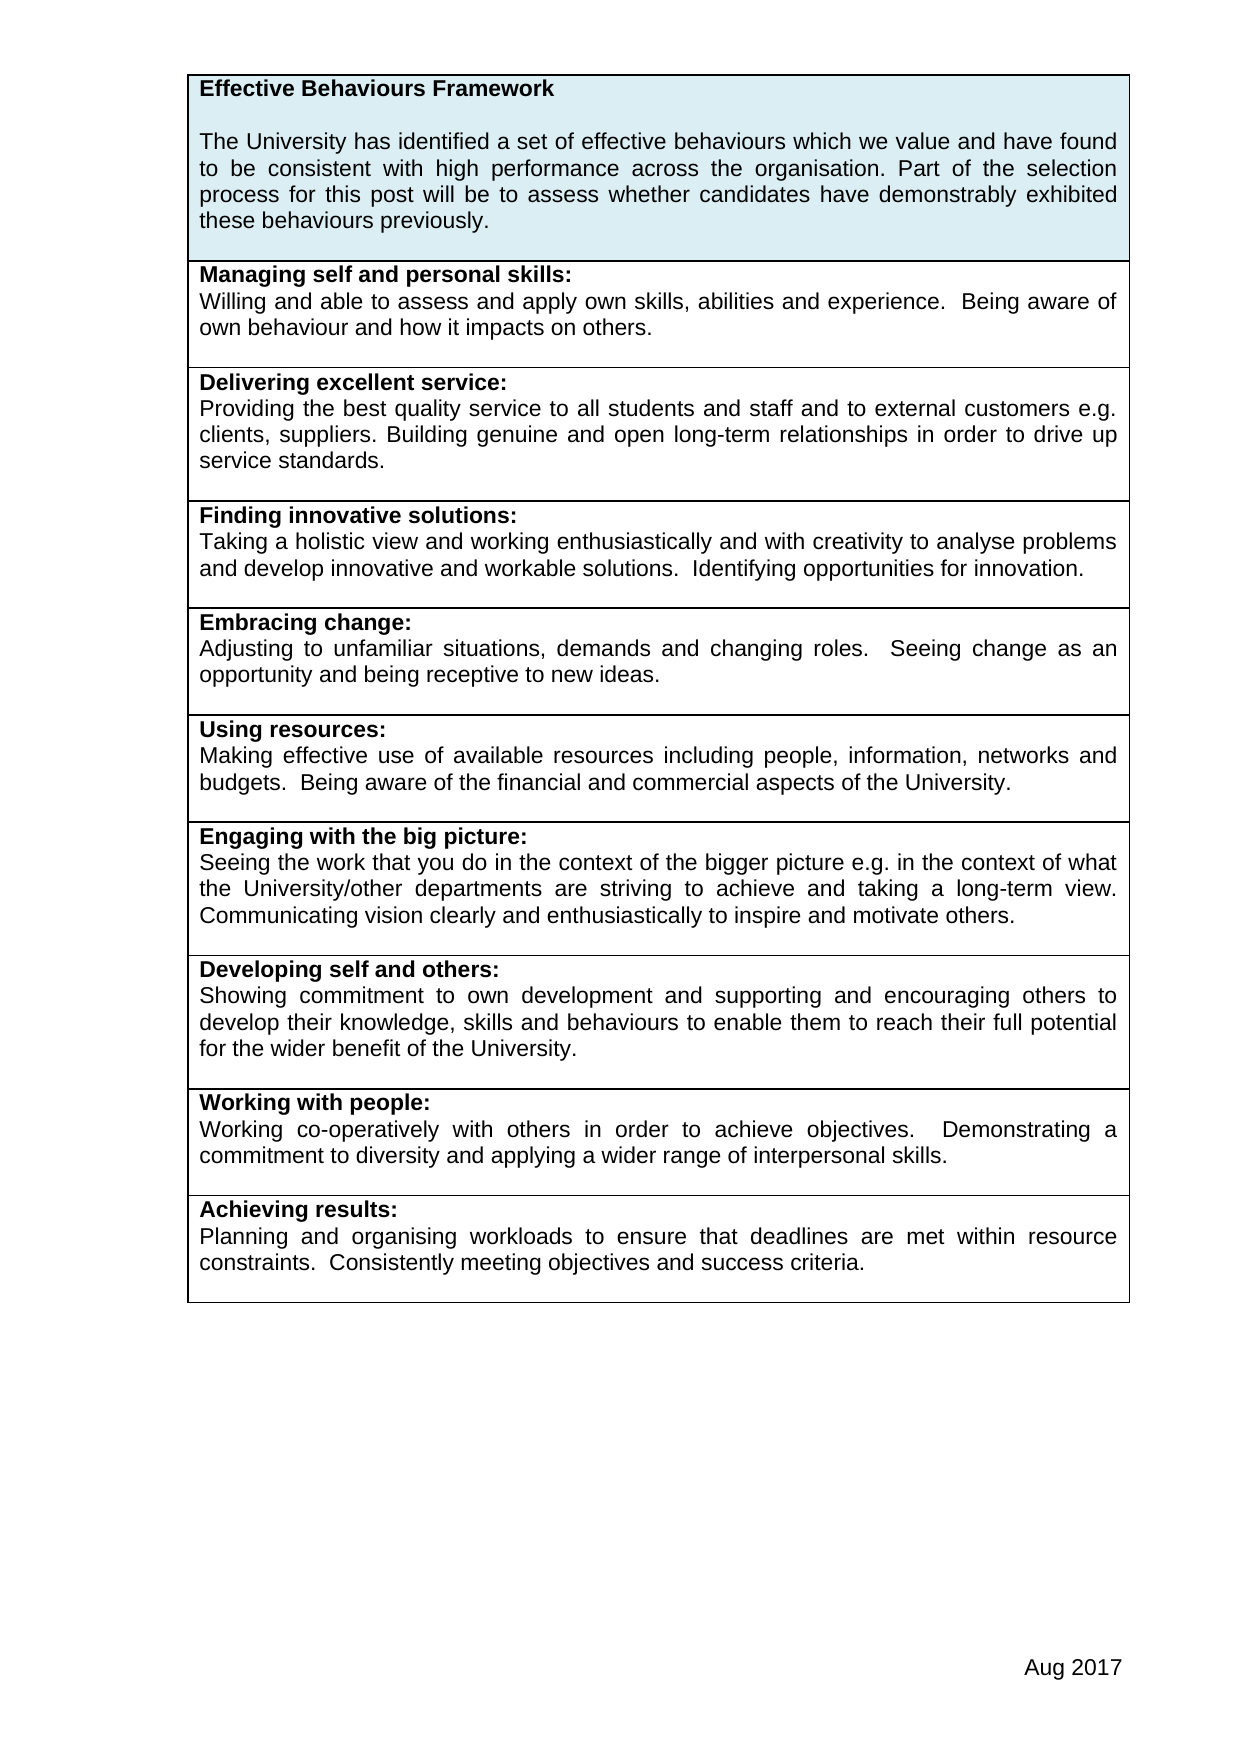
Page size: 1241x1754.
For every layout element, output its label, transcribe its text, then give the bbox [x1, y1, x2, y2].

table_cell Engaging with the big picture: Seeing the work that you do in the context of the bigger picture e.g. in the context of what the University/other departments are striving to achieve and taking a long-term view. Communicating vision clearly and enthusiastically to inspire and motivate others. [189, 823, 1129, 954]
table_cell Developing self and others: Showing commitment to own development and supporting and encouraging others to develop their knowledge, skills and behaviours to enable them to reach their full potential for the wider benefit of the University. [189, 956, 1129, 1088]
table_cell Managing self and personal skills: Willing and able to assess and apply own skills, abilities and experience. Being aware of own behaviour and how it impacts on others. [189, 262, 1129, 367]
table_cell Using resources: Making effective use of available resources including people, information, networks and budgets. Being aware of the financial and commercial aspects of the University. [189, 716, 1129, 821]
table_cell Embracing change: Adjusting to unfamiliar situations, demands and changing roles. Seeing change as an opportunity and being receptive to new ideas. [189, 609, 1129, 714]
table_cell Working with people: Working co-operatively with others in order to achieve objectives. Demonstrating a commitment to diversity and applying a wider range of interpersonal skills. [189, 1090, 1129, 1195]
table_header Effective Behaviours Framework The University has identified a set of effective behaviours which we value and have found to be consistent with high performance across the organisation. Part of the selection process for this post will be to assess whether candidates have demonstrably exhibited these behaviours previously. [189, 76, 1129, 260]
table_cell Achieving results: Planning and organising workloads to ensure that deadlines are met within resource constraints. Consistently meeting objectives and success criteria. [189, 1196, 1129, 1302]
table_cell Finding innovative solutions: Taking a holistic view and working enthusiastically and with creativity to analyse problems and develop innovative and workable solutions. Identifying opportunities for innovation. [189, 502, 1129, 607]
table_cell Delivering excellent service: Providing the best quality service to all students and staff and to external customers e.g. clients, suppliers. Building genuine and open long-term relationships in order to drive up service standards. [189, 368, 1129, 500]
